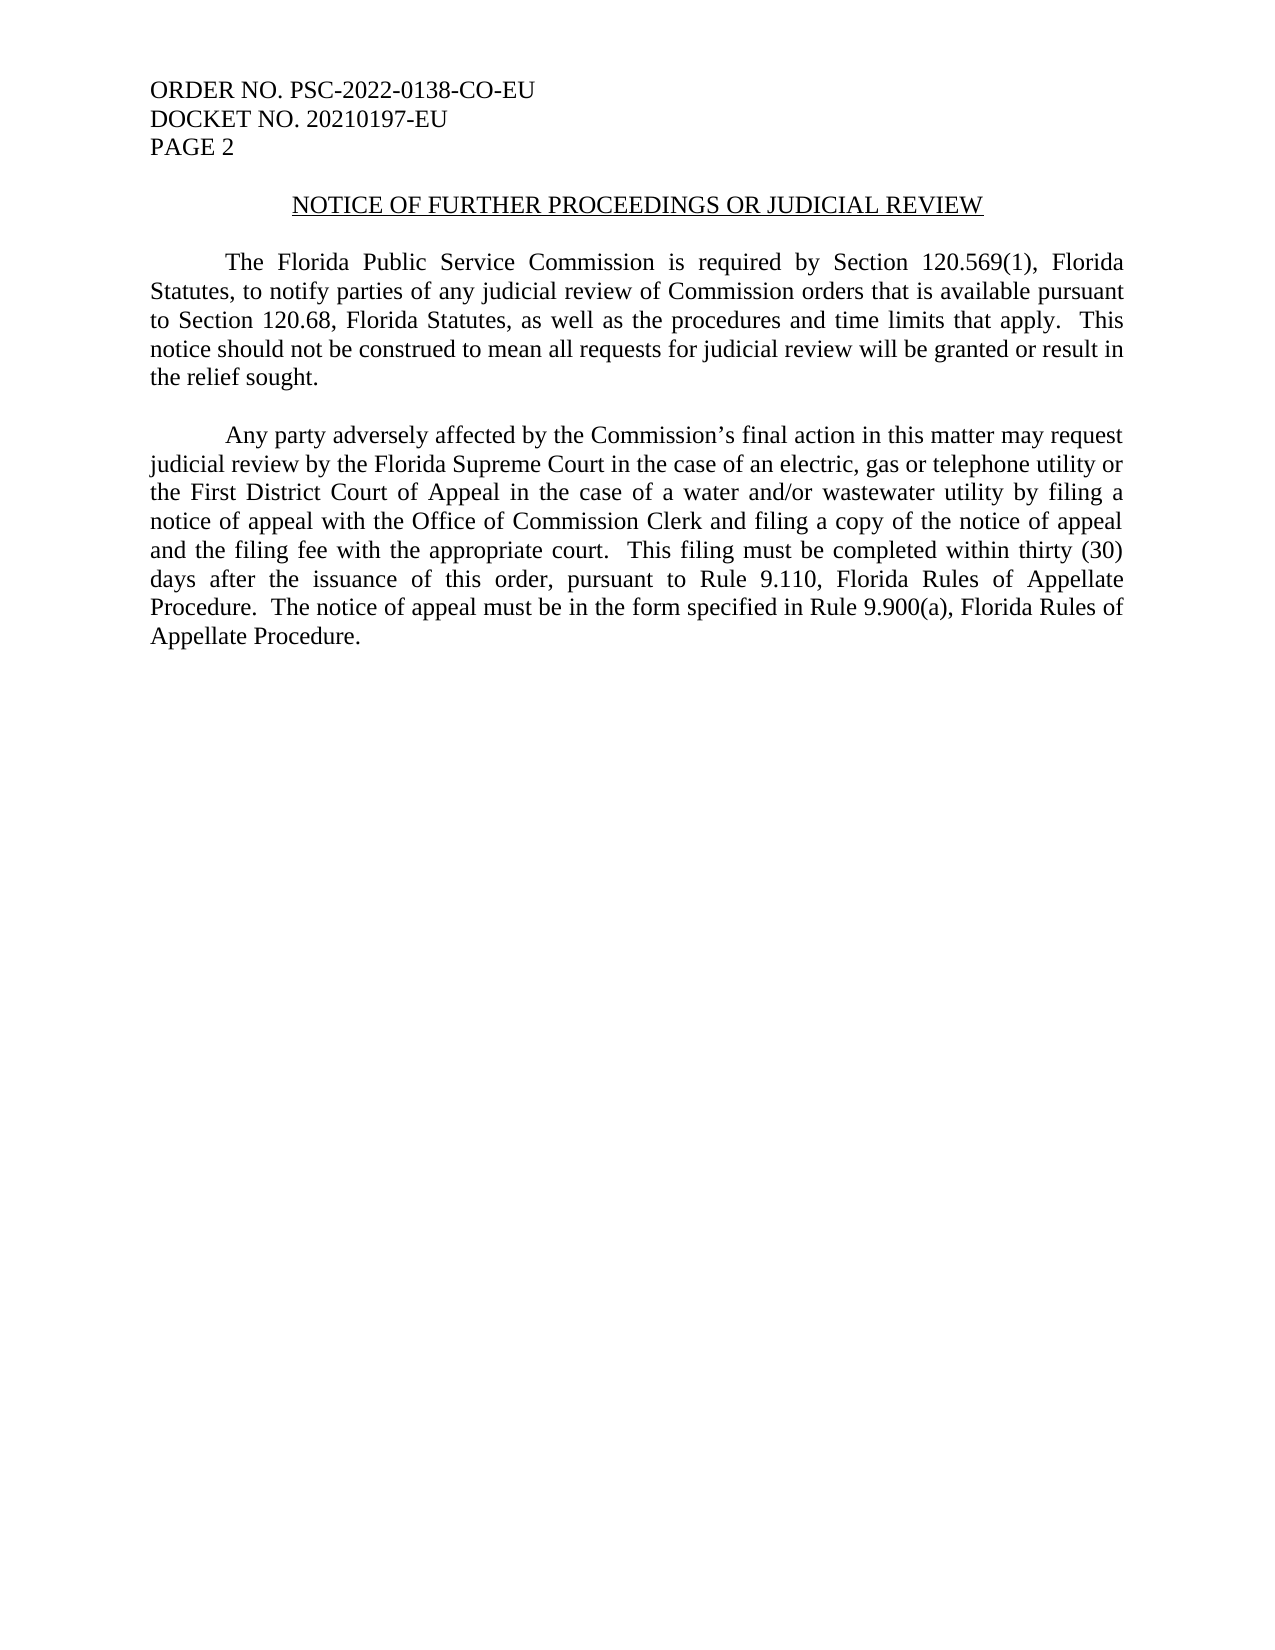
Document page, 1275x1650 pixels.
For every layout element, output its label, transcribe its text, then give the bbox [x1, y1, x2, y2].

text Any party adversely affected by the Commission’s final action in this matter may request judicial review by the Florida Supreme Court in the case of an electric, gas or telephone utility or the First District Court of Appeal in the case of a water and/or wastewater utility by filing a notice of appeal with the Office of Commission Clerk and filing a copy of the notice of appeal and the filing fee with the appropriate court. This filing must be completed within thirty (30) days after the issuance of this order, pursuant to Rule 9.110, Florida Rules of Appellate Procedure. The notice of appeal must be in the form specified in Rule 9.900(a), Florida Rules of Appellate Procedure. [150, 420, 1125, 650]
text NOTICE OF FURTHER PROCEEDINGS OR JUDICIAL REVIEW [150, 190, 1125, 219]
text The Florida Public Service Commission is required by Section 120.569(1), Florida Statutes, to notify parties of any judicial review of Commission orders that is available pursuant to Section 120.68, Florida Statutes, as well as the procedures and time limits that apply. This notice should not be construed to mean all requests for judicial review will be granted or result in the relief sought. [150, 247, 1125, 391]
